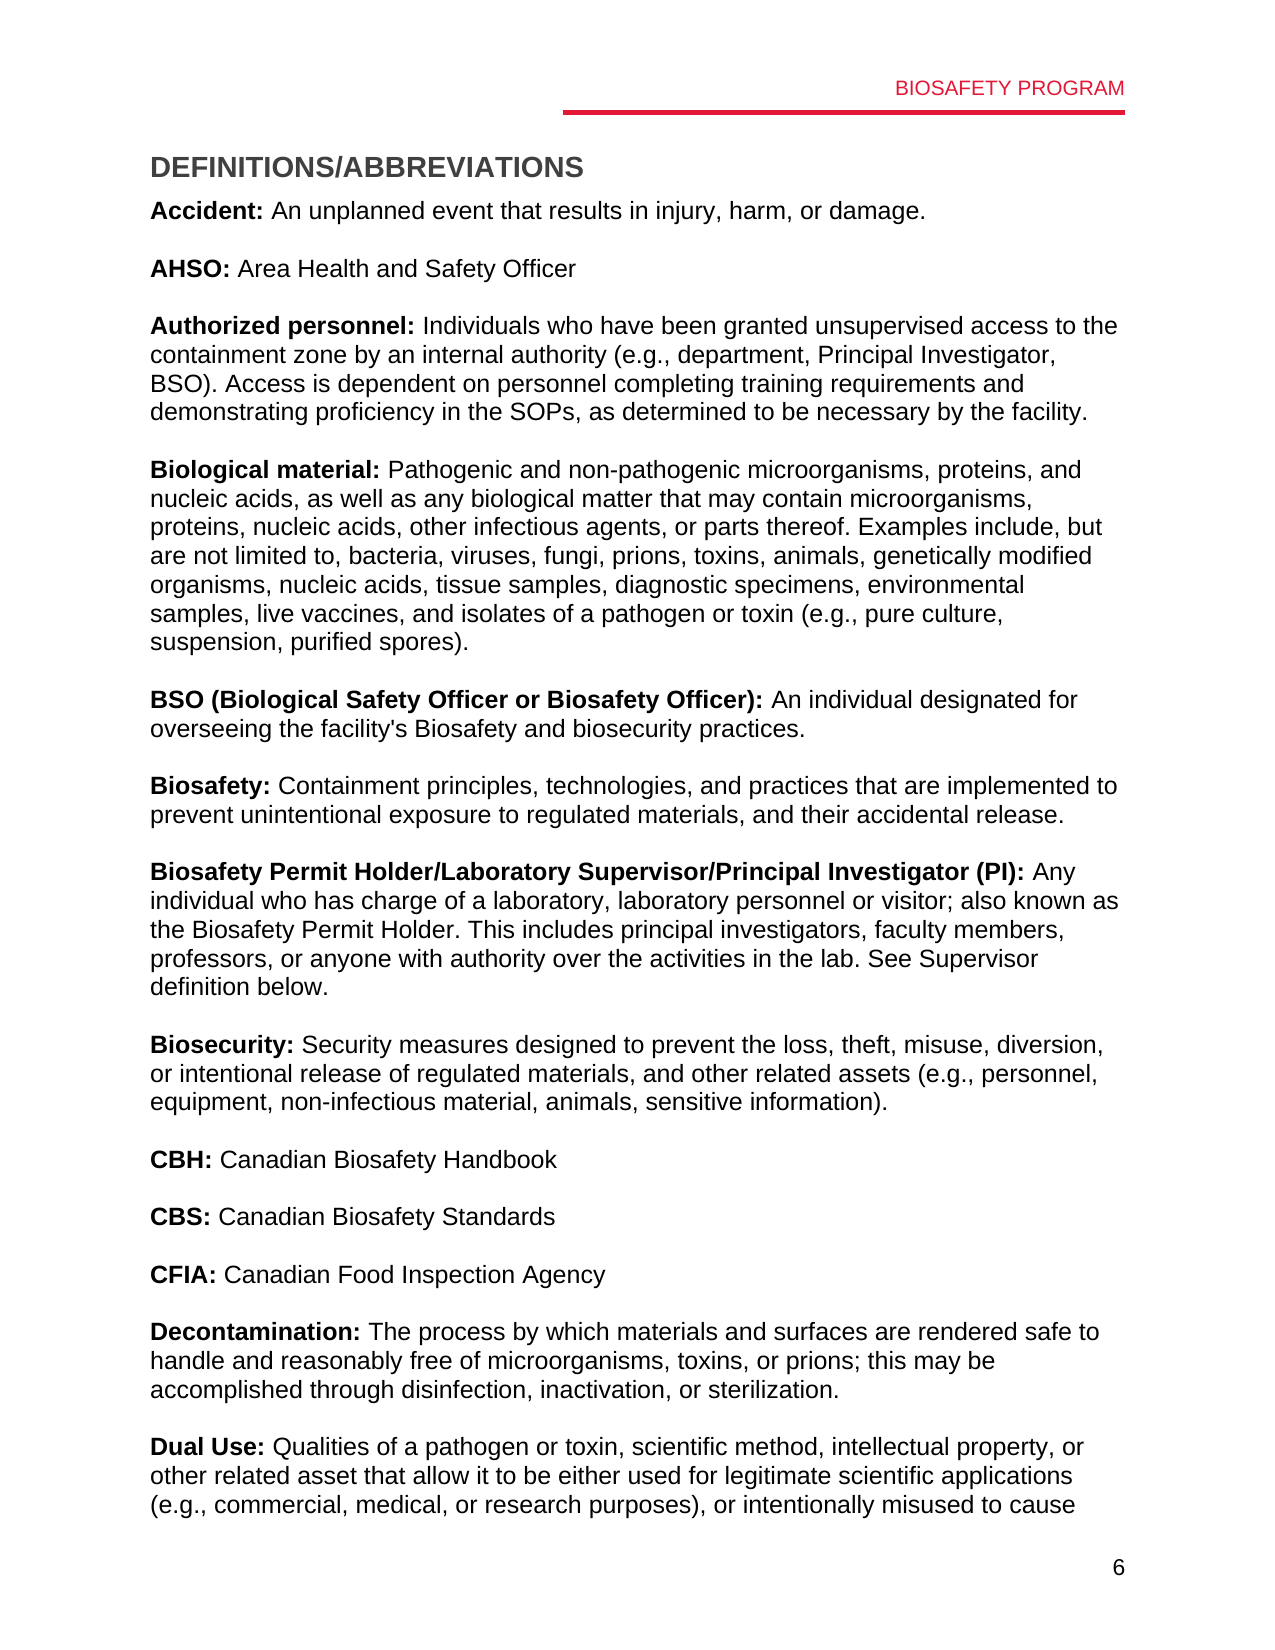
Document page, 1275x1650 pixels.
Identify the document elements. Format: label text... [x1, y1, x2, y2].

text Biological material: Pathogenic and non-pathogenic microorganisms, proteins, and nucleic acids, as well as any biological matter that may contain microorganisms, proteins, nucleic acids, other infectious agents, or parts thereof. Examples include, but are not limited to, bacteria, viruses, fungi, prions, toxins, animals, genetically modified organisms, nucleic acids, tissue samples, diagnostic specimens, environmental samples, live vaccines, and isolates of a pathogen or toxin (e.g., pure culture, suspension, purified spores). [150, 455, 1125, 656]
text Biosafety: Containment principles, technologies, and practices that are implemented to prevent unintentional exposure to regulated materials, and their accidental release. [150, 771, 1125, 828]
subtitle Definitions/Abbreviations [150, 150, 1125, 183]
text Authorized personnel: Individuals who have been granted unsupervised access to the containment zone by an internal authority (e.g., department, Principal Investigator, BSO). Access is dependent on personnel completing training requirements and demonstrating proficiency in the SOPs, as determined to be necessary by the facility. [150, 311, 1125, 426]
text CBH: Canadian Biosafety Handbook [150, 1145, 1125, 1173]
text Decontamination: The process by which materials and surfaces are rendered safe to handle and reasonably free of microorganisms, toxins, or prions; this may be accomplished through disinfection, inactivation, or sterilization. [150, 1317, 1125, 1403]
text AHSO: Area Health and Safety Officer [150, 253, 1125, 282]
text Biosecurity: Security measures designed to prevent the loss, theft, misuse, diversion, or intentional release of regulated materials, and other related assets (e.g., personnel, equipment, non-infectious material, animals, sensitive information). [150, 1030, 1125, 1116]
text BSO (Biological Safety Officer or Biosafety Officer): An individual designated for overseeing the facility's Biosafety and biosecurity practices. [150, 685, 1125, 742]
text CFIA: Canadian Food Inspection Agency [150, 1260, 1125, 1288]
text CBS: Canadian Biosafety Standards [150, 1202, 1125, 1231]
text Accident: An unplanned event that results in injury, harm, or damage. [150, 196, 1125, 225]
text Biosafety Permit Holder/Laboratory Supervisor/Principal Investigator (PI): Any individual who has charge of a laboratory, laboratory personnel or visitor; also known as the Biosafety Permit Holder. This includes principal investigators, faculty members, professors, or anyone with authority over the activities in the lab. See Supervisor definition below. [150, 857, 1125, 1001]
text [150, 1432, 1125, 1518]
